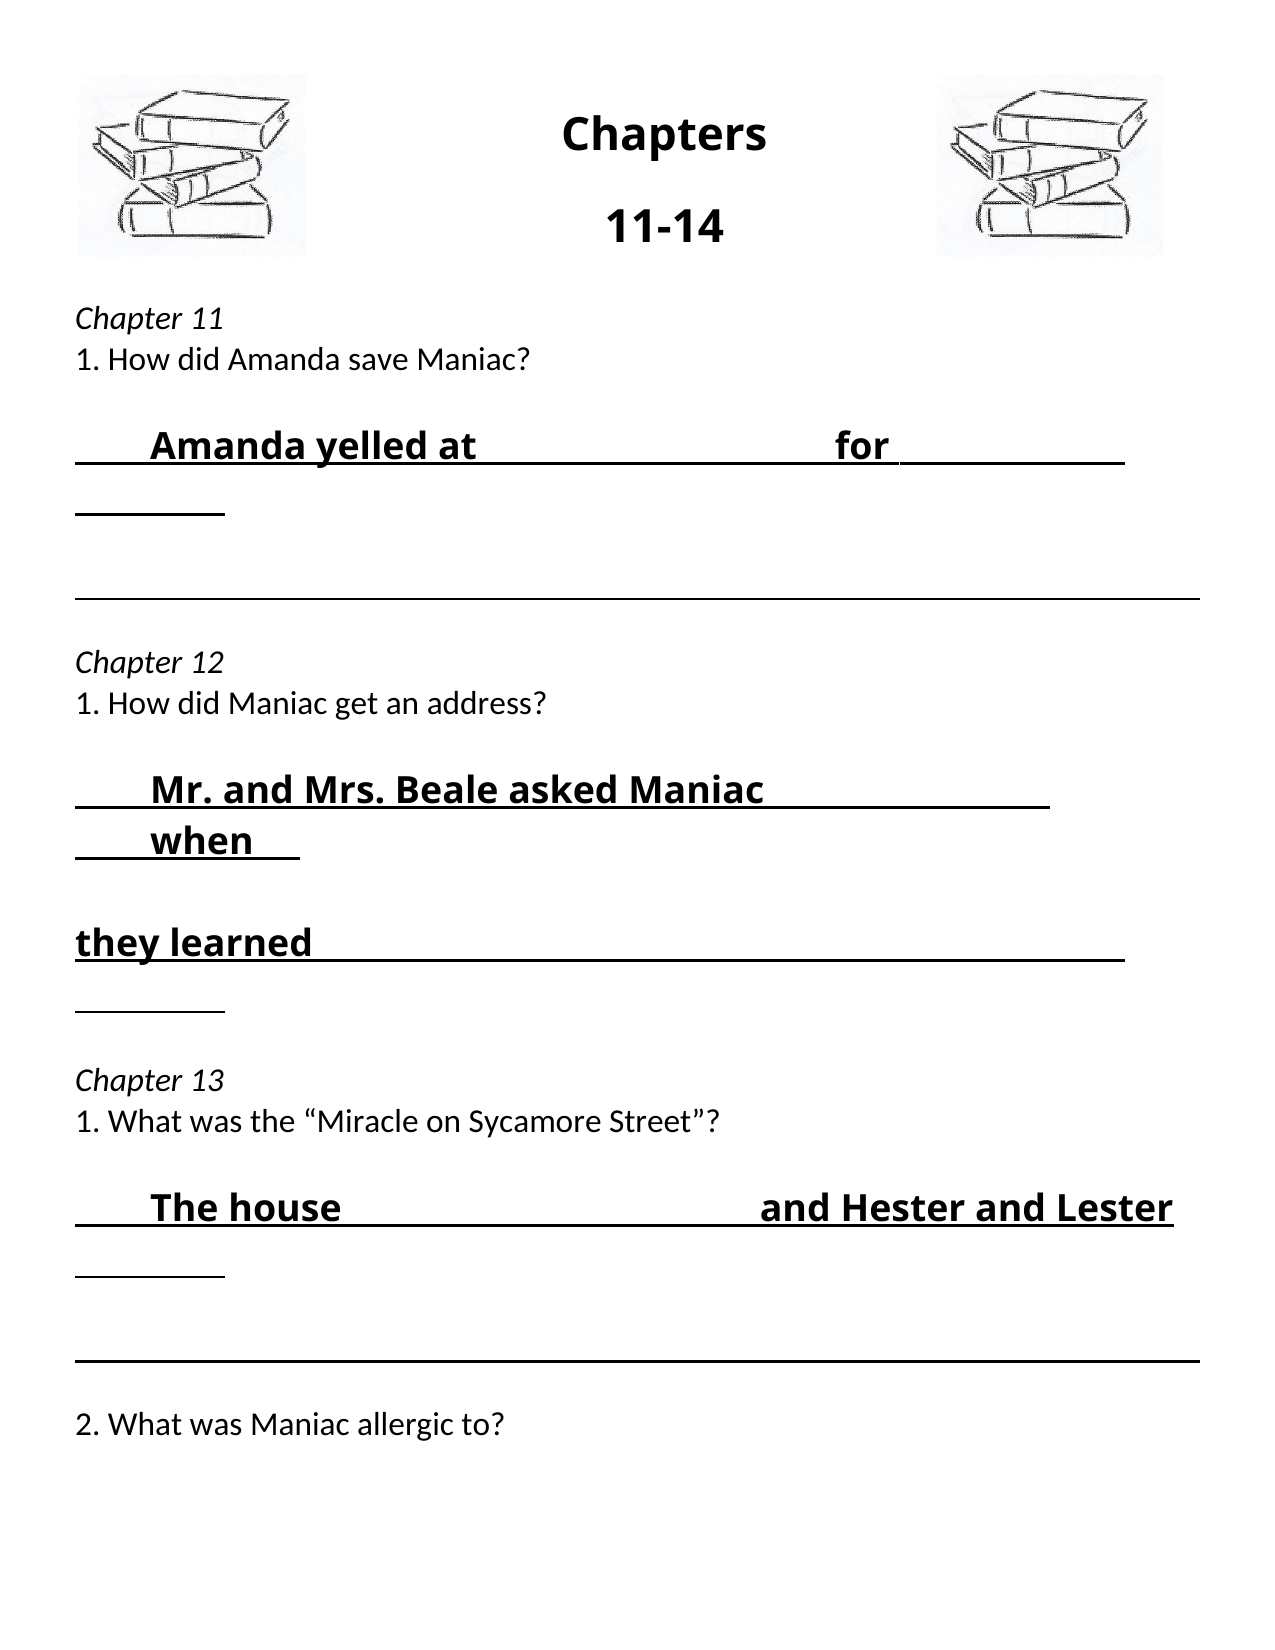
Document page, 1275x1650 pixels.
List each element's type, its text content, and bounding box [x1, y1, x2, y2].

text 1. What was the “Miracle on Sycamore Street”? [75, 1100, 1200, 1141]
text The house and Hester and Lester [75, 1181, 1200, 1283]
text they learned [75, 916, 1200, 1018]
text Chapter 11 [75, 297, 1200, 338]
picture [78, 75, 306, 257]
text Mr. and Mrs. Beale asked Maniac when [75, 763, 1200, 865]
picture [936, 75, 1164, 257]
text 1. How did Amanda save Maniac? [75, 338, 1200, 378]
text 2. What was Maniac allergic to? [75, 1403, 1200, 1444]
text 1. How did Maniac get an address? [75, 682, 1200, 722]
text Chapter 12 [75, 641, 1200, 682]
text Amanda yelled at for [75, 419, 1200, 521]
text Chapter 13 [75, 1059, 1200, 1100]
